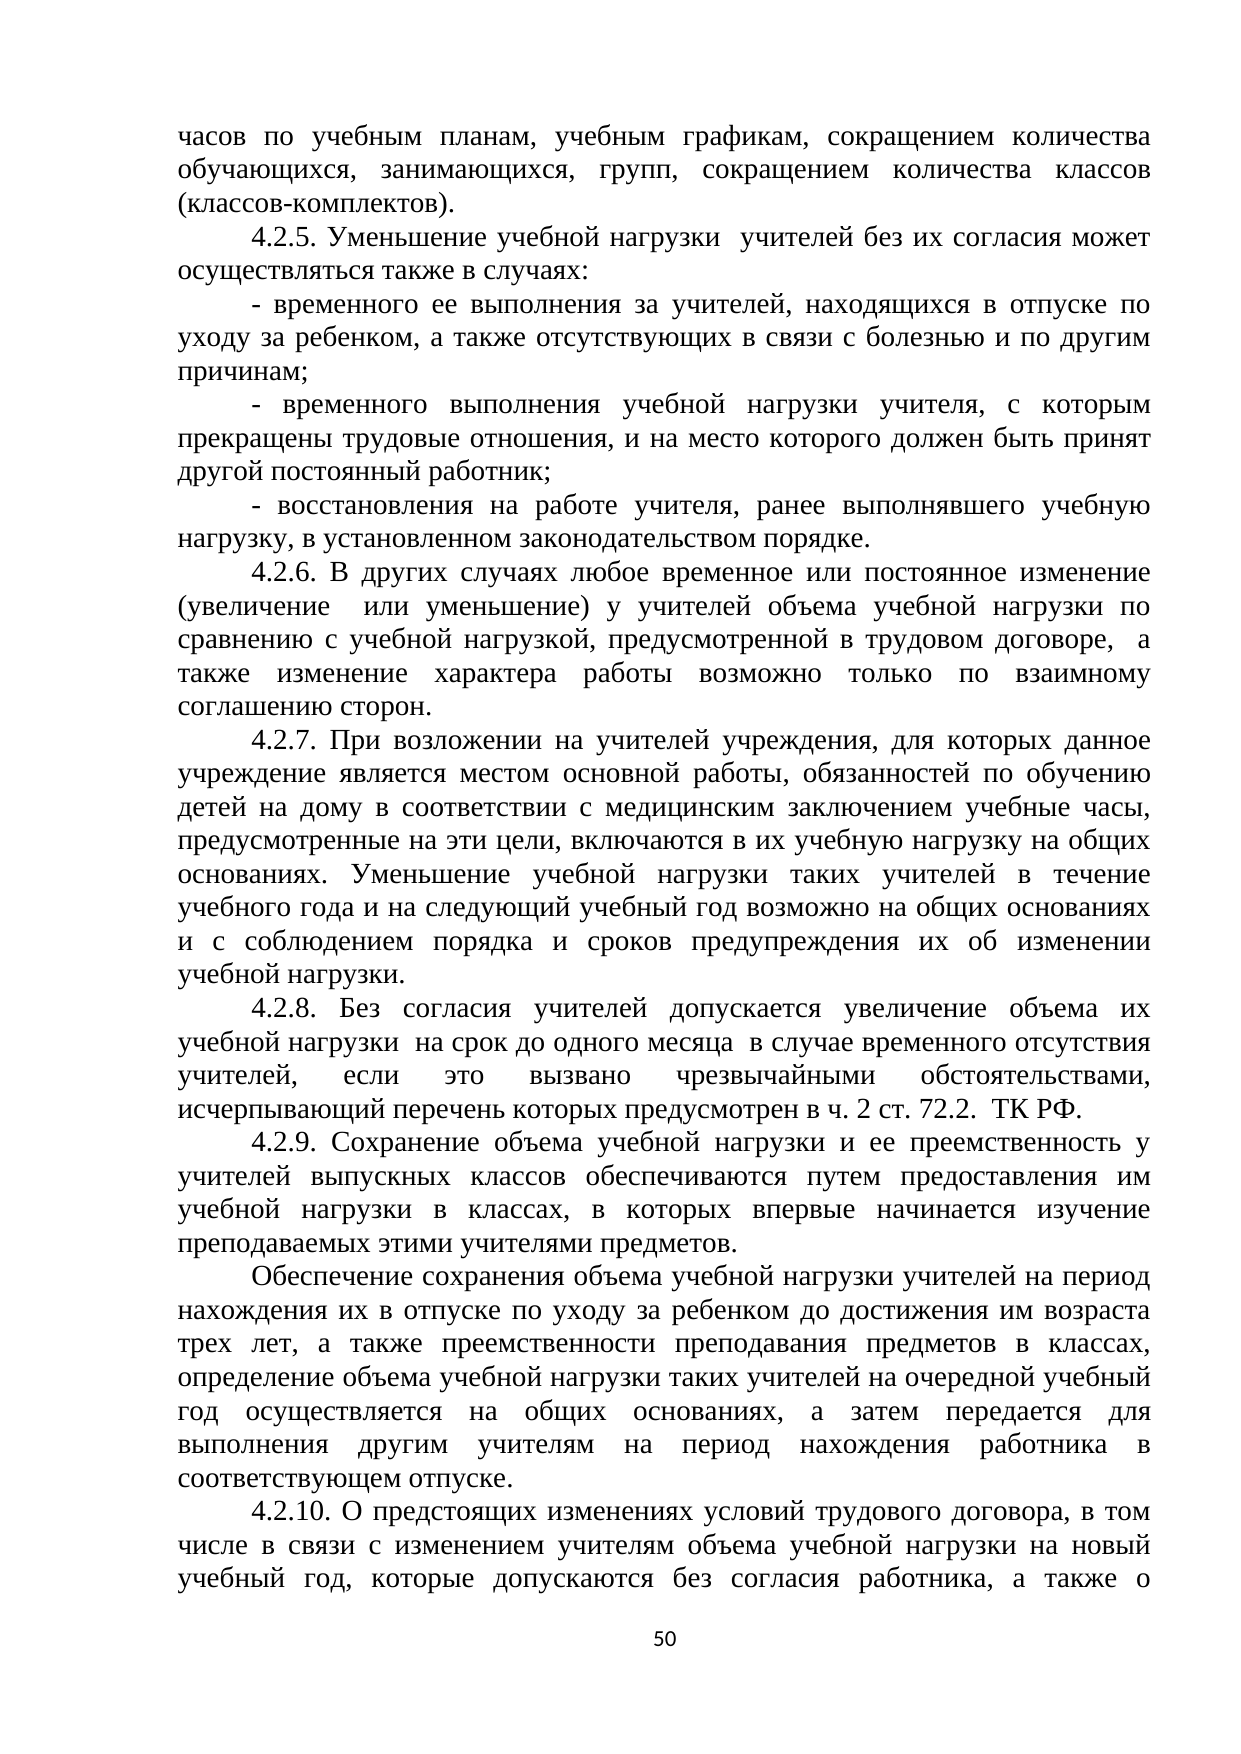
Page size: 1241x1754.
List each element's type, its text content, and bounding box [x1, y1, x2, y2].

text - восстановления на работе учителя, ранее выполнявшего учебную нагрузку, в установленном законодательством порядке. [177, 487, 1152, 554]
text 4.2.6. В других случаях любое временное или постоянное изменение (увеличение или уменьшение) у учителей объема учебной нагрузки по сравнению с учебной нагрузкой, предусмотренной в трудовом договоре, а также изменение характера работы возможно только по взаимному соглашению сторон. [177, 554, 1152, 722]
text Обеспечение сохранения объема учебной нагрузки учителей на период нахождения их в отпуске по уходу за ребенком до достижения им возраста трех лет, а также преемственности преподавания предметов в классах, определение объема учебной нагрузки таких учителей на очередной учебный год осуществляется на общих основаниях, а затем передается для выполнения другим учителям на период нахождения работника в соответствующем отпуске. [177, 1258, 1152, 1493]
text - временного ее выполнения за учителей, находящихся в отпуске по уходу за ребенком, а также отсутствующих в связи с болезнью и по другим причинам; [177, 286, 1152, 386]
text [177, 118, 1152, 219]
text 4.2.7. При возложении на учителей учреждения, для которых данное учреждение является местом основной работы, обязанностей по обучению детей на дому в соответствии с медицинским заключением учебные часы, предусмотренные на эти цели, включаются в их учебную нагрузку на общих основаниях. Уменьшение учебной нагрузки таких учителей в течение учебного года и на следующий учебный год возможно на общих основаниях и с соблюдением порядка и сроков предупреждения их об изменении учебной нагрузки. [177, 722, 1152, 990]
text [177, 1493, 1152, 1594]
text 4.2.8. Без согласия учителей допускается увеличение объема их учебной нагрузки на срок до одного месяца в случае временного отсутствия учителей, если это вызвано чрезвычайными обстоятельствами, исчерпывающий перечень которых предусмотрен в ч. 2 ст. 72.2. ТК РФ. [177, 990, 1152, 1124]
text - временного выполнения учебной нагрузки учителя, с которым прекращены трудовые отношения, и на место которого должен быть принят другой постоянный работник; [177, 386, 1152, 487]
text 4.2.5. Уменьшение учебной нагрузки учителей без их согласия может осуществляться также в случаях: [177, 219, 1152, 286]
text 4.2.9. Сохранение объема учебной нагрузки и ее преемственность у учителей выпускных классов обеспечиваются путем предоставления им учебной нагрузки в классах, в которых впервые начинается изучение преподаваемых этими учителями предметов. [177, 1124, 1152, 1258]
